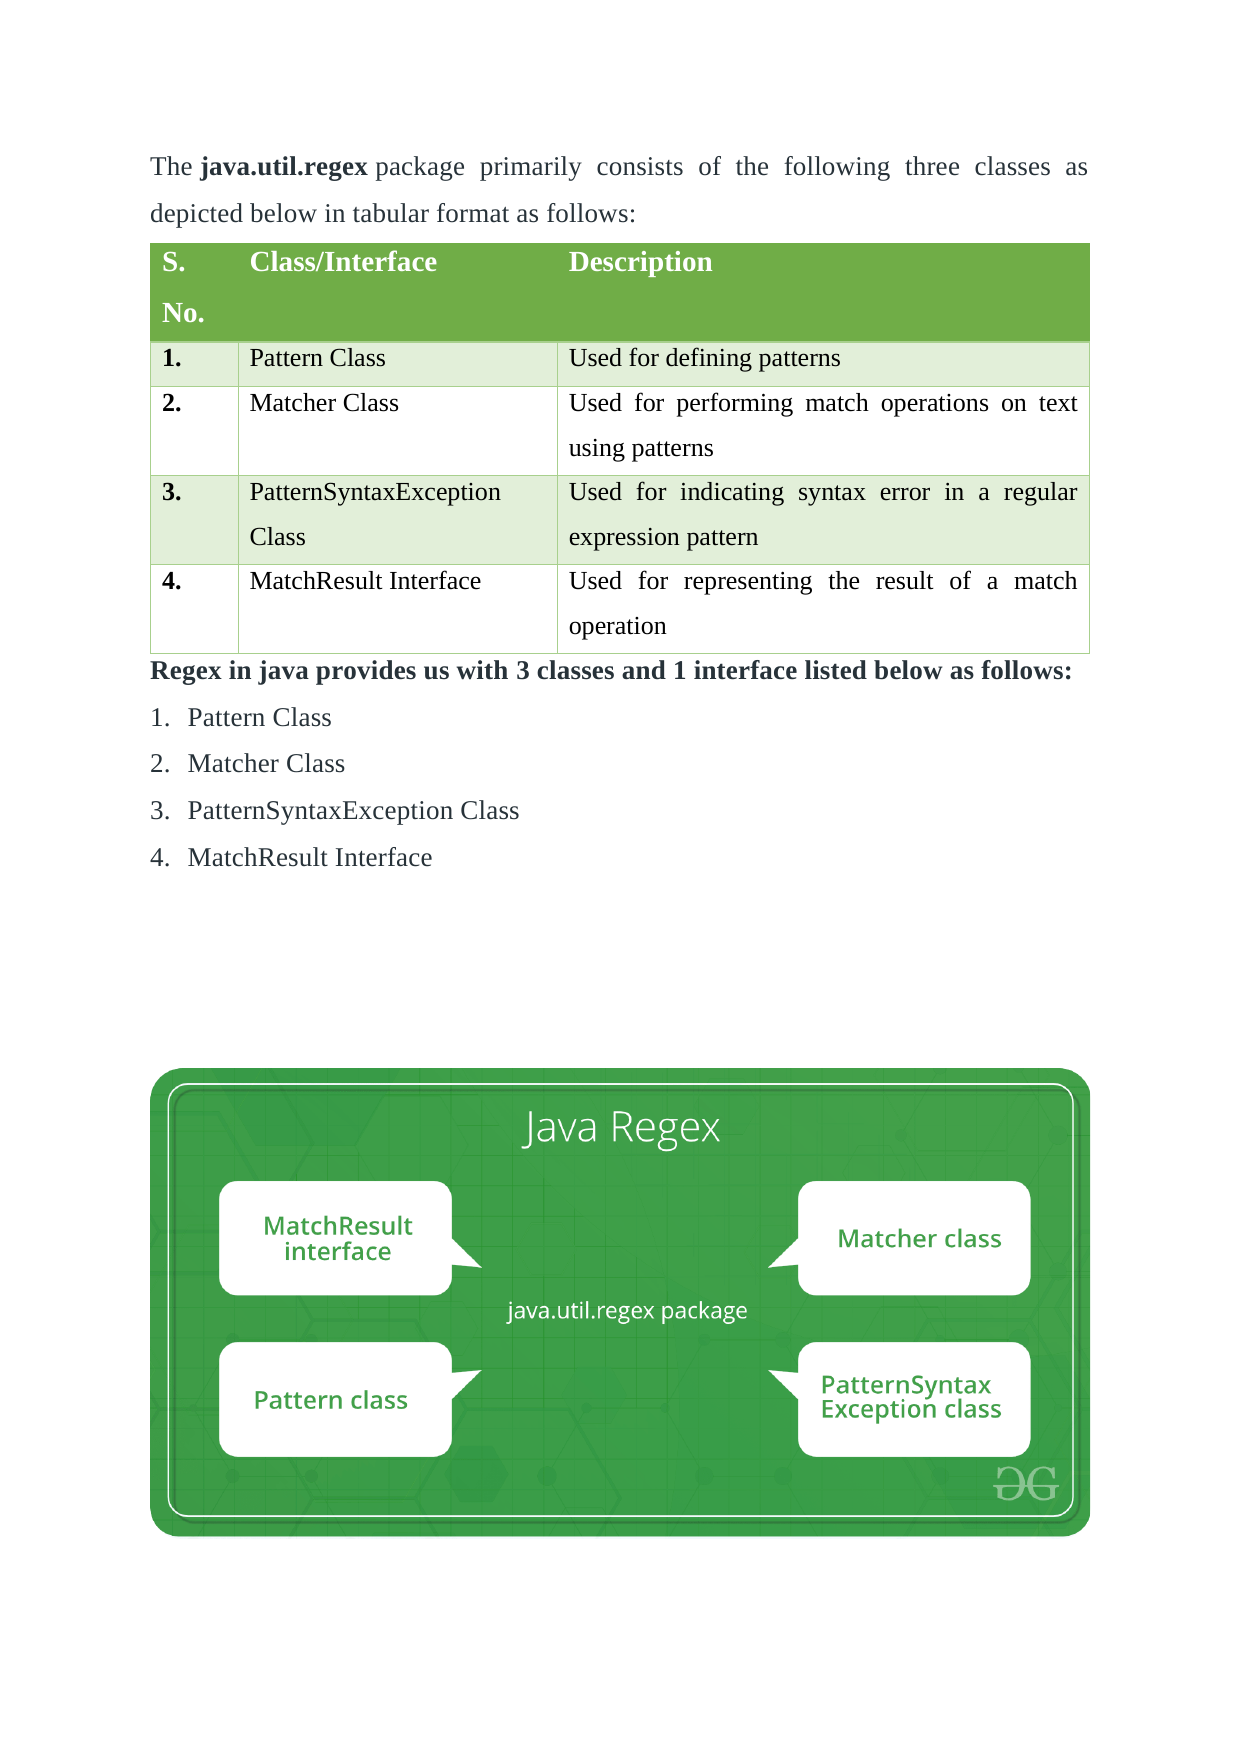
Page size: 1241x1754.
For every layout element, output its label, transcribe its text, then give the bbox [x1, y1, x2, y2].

table_cell Used for defining patterns [558, 343, 1089, 386]
list Matcher Class [150, 747, 1090, 778]
table_header Class/Interface [239, 244, 557, 341]
list Pattern Class [150, 701, 1090, 732]
list MatchResult Interface [150, 841, 1090, 872]
list PatternSyntaxException Class [150, 794, 1090, 825]
picture [150, 1068, 1091, 1539]
table_cell Matcher Class [239, 387, 557, 475]
table_cell Used for indicating syntax error in a regular expression pattern [558, 476, 1089, 564]
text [150, 150, 1090, 228]
table_cell 4. [151, 565, 238, 653]
table_cell Used for performing match operations on text using patterns [558, 387, 1089, 475]
table_cell MatchResult Interface [239, 565, 557, 653]
table_cell PatternSyntaxException Class [239, 476, 557, 564]
table_cell Used for representing the result of a match operation [558, 565, 1089, 653]
table_cell 2. [151, 387, 238, 475]
table_header S. No. [151, 244, 238, 341]
table_cell Pattern Class [239, 343, 557, 386]
table_header Description [558, 244, 1089, 341]
table_cell 3. [151, 476, 238, 564]
text Regex in java provides us with 3 classes and 1 interface listed below as follows: [150, 654, 1090, 685]
table_cell 1. [151, 343, 238, 386]
